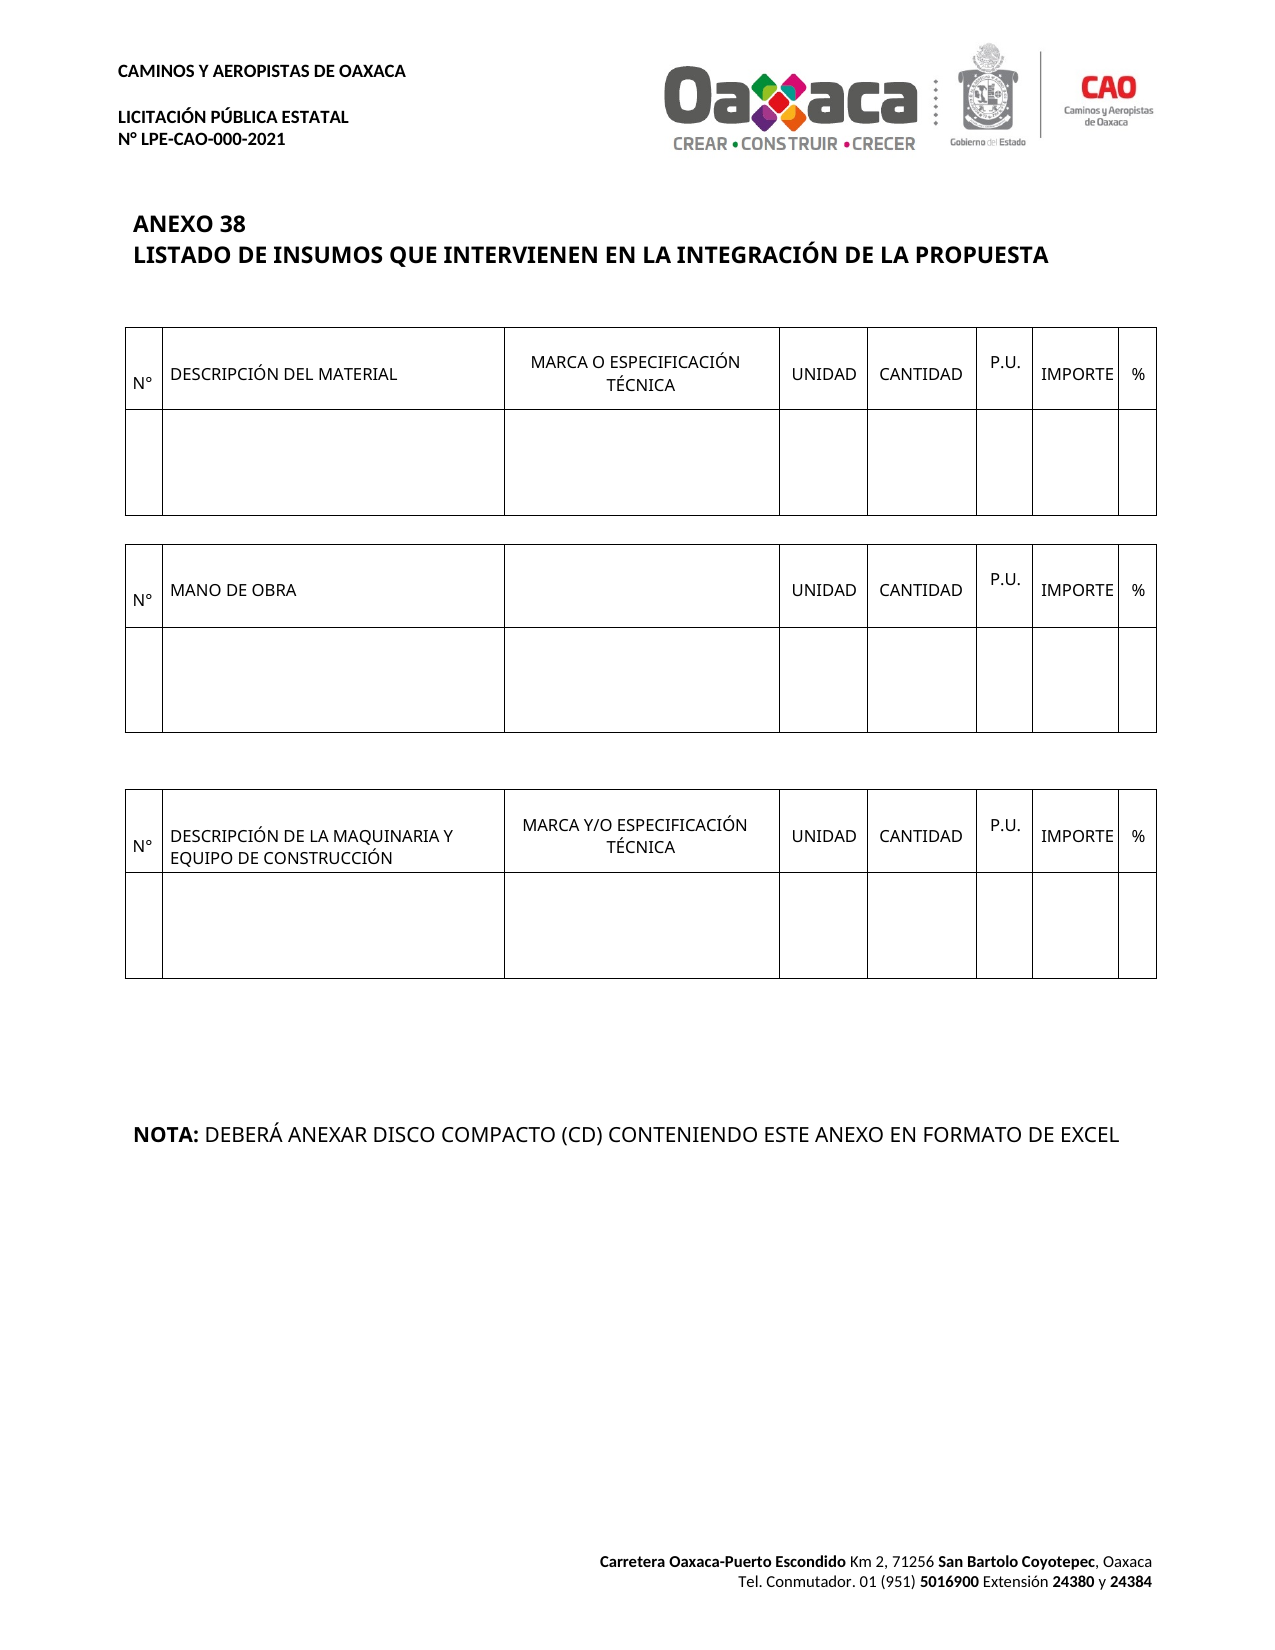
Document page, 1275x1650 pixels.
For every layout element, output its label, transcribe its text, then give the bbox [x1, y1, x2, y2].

table_header UNIDAD [780, 545, 867, 626]
table_header MANO DE OBRA [163, 545, 504, 626]
table_header % [1119, 328, 1156, 409]
table_header P.U. [977, 328, 1032, 409]
table_cell [780, 873, 867, 977]
table_cell [1119, 410, 1156, 515]
table_cell [1033, 628, 1118, 732]
text NOTA: DEBERÁ ANEXAR DISCO COMPACTO (CD) CONTENIENDO ESTE ANEXO EN FORMATO DE EXCEL [133, 1120, 1206, 1149]
table_header DESCRIPCIÓN DE LA MAQUINARIA Y EQUIPO DE CONSTRUCCIÓN [163, 790, 504, 872]
table_cell [126, 410, 162, 515]
table_header P.U. [977, 790, 1032, 872]
table_header IMPORTE [1033, 545, 1118, 626]
table_cell [163, 873, 504, 977]
table_header % [1119, 545, 1156, 626]
table_header CANTIDAD [868, 328, 976, 409]
picture [653, 37, 1161, 163]
table_header DESCRIPCIÓN DEL MATERIAL [163, 328, 504, 409]
table_header % [1119, 790, 1156, 872]
table_cell [1119, 873, 1156, 977]
table_cell [1033, 873, 1118, 977]
table_cell [505, 628, 779, 732]
table_header N° [126, 790, 162, 872]
table_header UNIDAD [780, 328, 867, 409]
table_cell [780, 410, 867, 515]
table_cell [977, 873, 1032, 977]
table_cell [1119, 628, 1156, 732]
table_header IMPORTE [1033, 328, 1118, 409]
table_header N° [126, 545, 162, 626]
table_cell [868, 873, 976, 977]
table_cell [1033, 410, 1118, 515]
table_cell [126, 628, 162, 732]
table_header UNIDAD [780, 790, 867, 872]
table_header P.U. [977, 545, 1032, 626]
table_cell [163, 410, 504, 515]
text ANEXO 38 [133, 207, 1206, 239]
table_header N° [126, 328, 162, 409]
table_cell [977, 628, 1032, 732]
table_header IMPORTE [1033, 790, 1118, 872]
table_cell [977, 410, 1032, 515]
table_cell [868, 410, 976, 515]
table_header CANTIDAD [868, 545, 976, 626]
table_header MARCA O ESPECIFICACIÓN TÉCNICA [505, 328, 779, 409]
table_cell [126, 873, 162, 977]
table_cell [780, 628, 867, 732]
text LISTADO DE INSUMOS QUE INTERVIENEN EN LA INTEGRACIÓN DE LA PROPUESTA [133, 239, 1206, 270]
table_header [505, 545, 779, 626]
table_header MARCA Y/O ESPECIFICACIÓN TÉCNICA [505, 790, 779, 872]
table_cell [163, 628, 504, 732]
table_header CANTIDAD [868, 790, 976, 872]
table_cell [505, 873, 779, 977]
table_cell [868, 628, 976, 732]
table_cell [505, 410, 779, 515]
